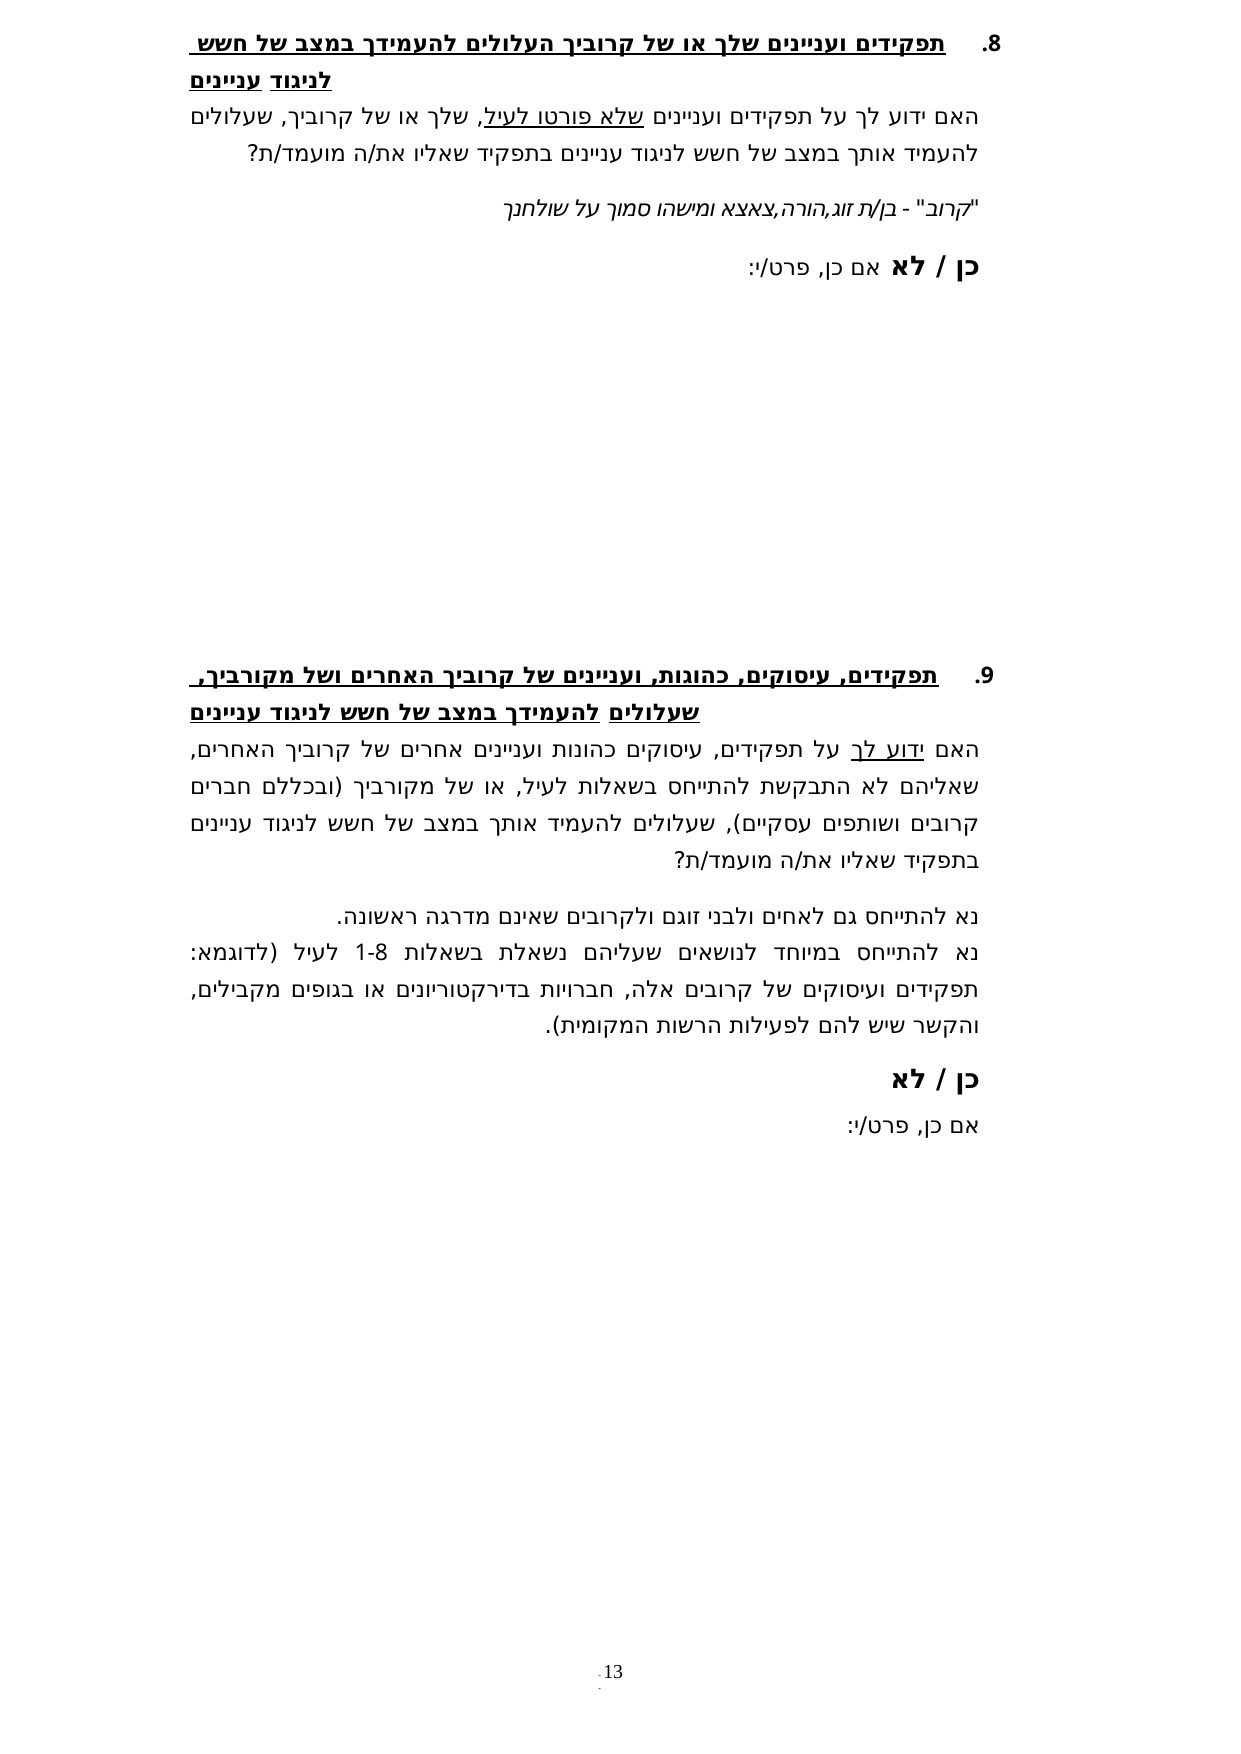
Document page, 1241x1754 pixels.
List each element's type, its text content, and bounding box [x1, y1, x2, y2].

subtitle תפקידים ועניינים שלך או של קרוביך העלולים להעמידך במצב של חשש לניגוד עניינים [189, 23, 1015, 96]
text נא להתייחס במיוחד לנושאים שעליהם נשאלת בשאלות 1-8 לעיל (לדוגמא: תפקידים ועיסוקים של קרובים אלה, חברויות בדירקטוריונים או בגופים מקבילים, והקשר שיש להם לפעילות הרשות המקומית). [189, 931, 980, 1041]
text האם ידוע לך על תפקידים ועניינים שלא פורטו לעיל, שלך או של קרוביך, שעלולים להעמיד אותך במצב של חשש לניגוד עניינים בתפקיד שאליו את/ה מועמד/ת? [189, 96, 980, 168]
text אם כן, פרט/י: [121, 1115, 980, 1138]
text "קרוב" - בן/ת זוג,הורה,צאצא ומישהו סמוך על שולחנך [121, 169, 980, 228]
text האם ידוע לך על תפקידים, עיסוקים כהונות ועניינים אחרים של קרוביך האחרים, שאליהם לא התבקשת להתייחס בשאלות לעיל, או של מקורביך (ובכללם חברים קרובים ושותפים עסקיים), שעלולים להעמיד אותך במצב של חשש לניגוד עניינים בתפקיד שאליו את/ה מועמד/ת? [189, 728, 980, 876]
subtitle כן / לא [121, 1067, 980, 1094]
text נא להתייחס גם לאחים ולבני זוגם ולקרובים שאינם מדרגה ראשונה. [121, 895, 980, 931]
subtitle תפקידים, עיסוקים, כהוגות, ועניינים של קרוביך האחרים ושל מקורביך, שעלולים להעמידך במצב של חשש לניגוד עניינים [189, 654, 1015, 728]
subtitle כן / לא אם כן, פרט/י: [121, 228, 980, 287]
